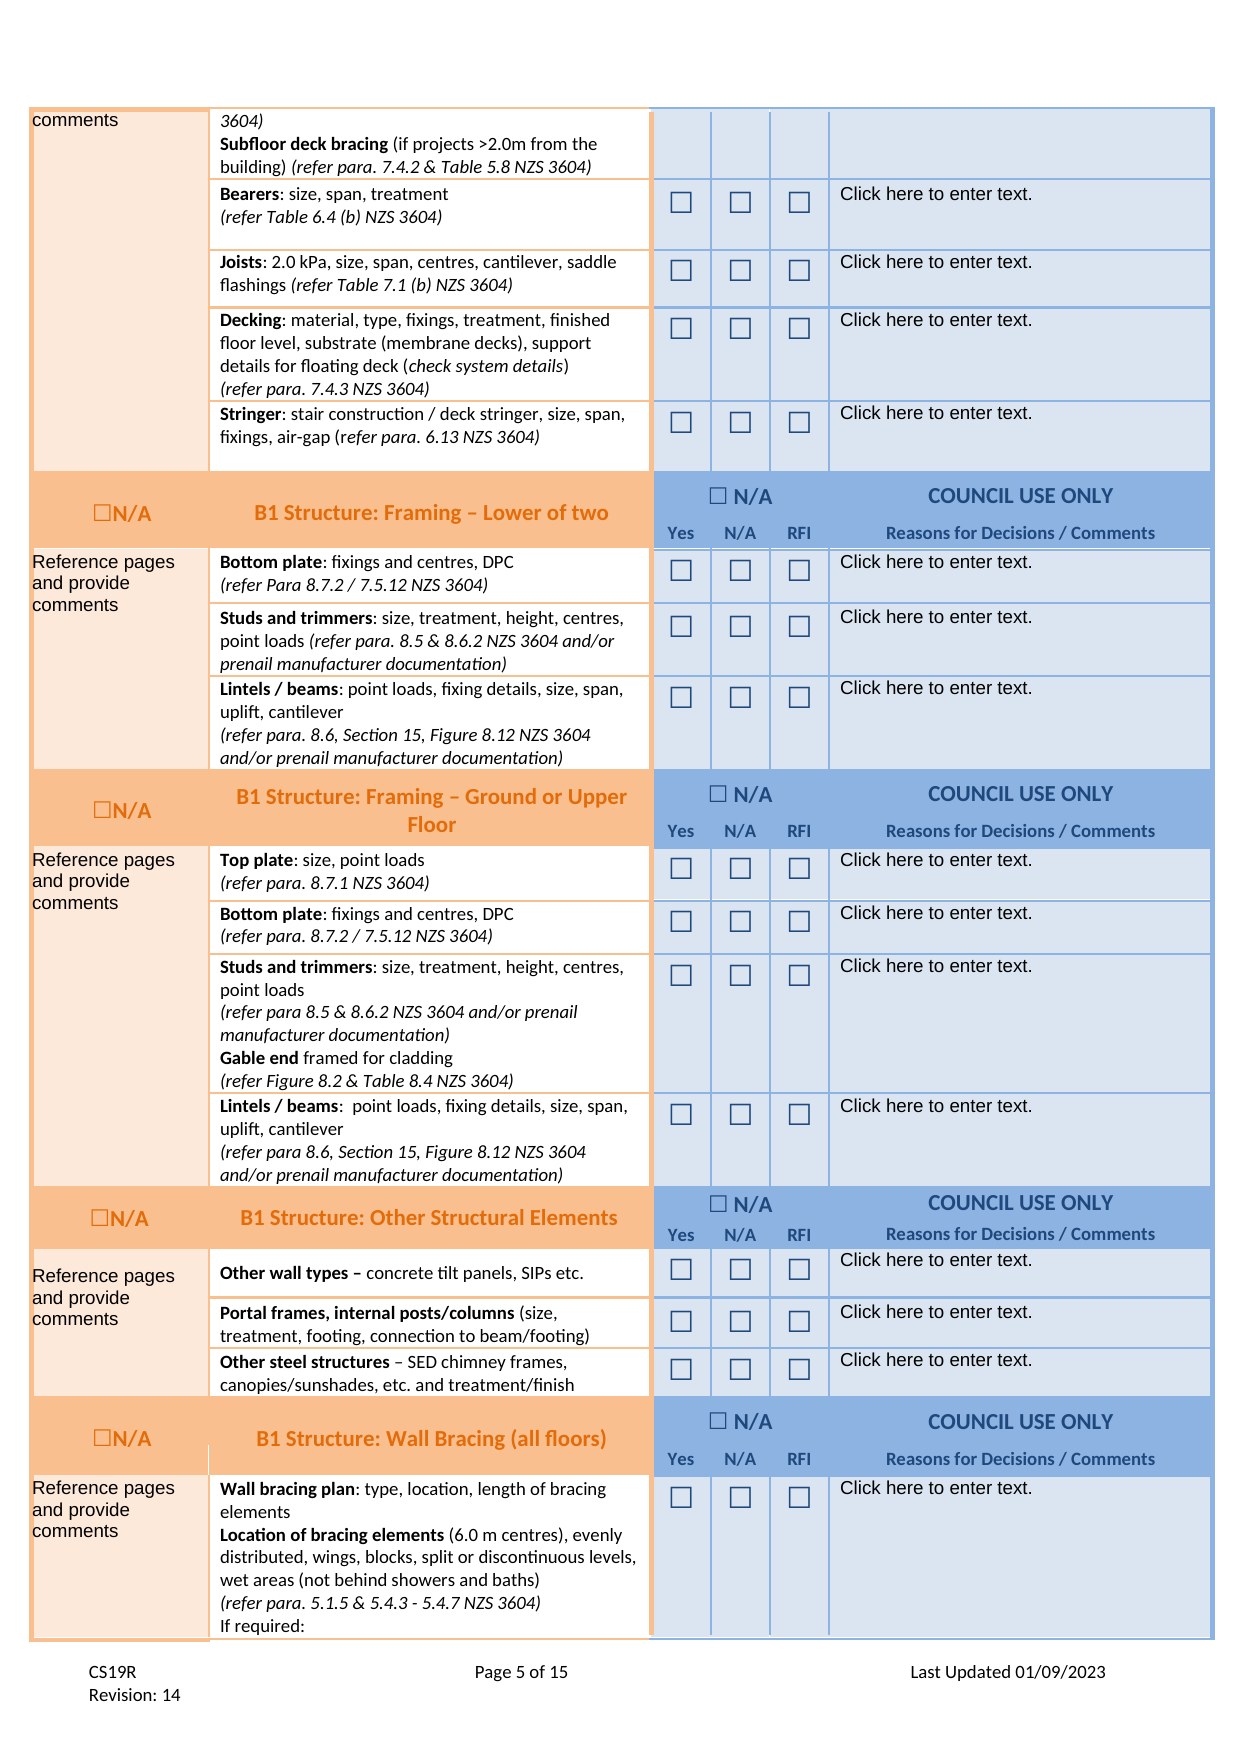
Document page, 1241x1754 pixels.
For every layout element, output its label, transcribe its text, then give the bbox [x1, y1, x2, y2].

table_cell [712, 902, 769, 953]
table_cell [654, 251, 710, 306]
table_cell [771, 849, 828, 899]
table_cell N/A [712, 1222, 769, 1247]
table_cell [712, 180, 769, 249]
table_cell Yes [654, 517, 710, 548]
table_cell Bearers: size, span, treatment (refer Table 6.4 (b) NZS 3604) [210, 180, 649, 249]
table_cell [654, 902, 710, 953]
table_cell RFI [771, 517, 828, 548]
table_cell Reasons for Decisions / Comments [830, 1443, 1210, 1475]
table_cell [654, 1349, 710, 1396]
table_cell [712, 402, 769, 471]
table_cell [711, 1477, 769, 1637]
table_cell [654, 1249, 710, 1296]
table_cell [34, 1249, 208, 1396]
table_cell [712, 849, 769, 899]
table_cell Lintels / beams: point loads, fixing details, size, span, uplift, cantilever (refer para. 8.6, Section 15, Figure 8.12 NZS 3604 and/or prenail manufacturer documentation) [210, 677, 649, 769]
table_cell B1 Structure: Framing – Ground or Upper Floor [210, 774, 649, 846]
table_cell [771, 677, 828, 769]
table_cell N/A [34, 1188, 204, 1247]
table_cell N/A [712, 517, 769, 548]
table_cell [771, 1299, 828, 1347]
table_cell [712, 677, 769, 769]
table_cell [654, 551, 710, 602]
table_cell [654, 849, 710, 899]
table_cell COUNCIL USE ONLY [830, 769, 1210, 813]
table_cell [771, 604, 828, 675]
table_cell Reasons for Decisions / Comments [830, 815, 1210, 846]
table_cell B1 Structure: Framing – Lower of two [210, 476, 649, 548]
table_cell N/A [34, 1401, 208, 1475]
table_cell [654, 604, 710, 675]
table_cell [712, 955, 769, 1092]
table_cell [34, 112, 208, 471]
table_cell Lintels / beams: point loads, fixing details, size, span, uplift, cantilever (refer para 8.6, Section 15, Figure 8.12 NZS 3604 and/or prenail manufacturer documentation) [210, 1094, 649, 1186]
table_cell N/A [654, 769, 828, 813]
table_cell Other steel structures – SED chimney frames, canopies/sunshades, etc. and treatment/finish [210, 1349, 649, 1396]
table_cell [712, 604, 769, 675]
table_cell N/A [712, 815, 769, 846]
table_cell RFI [771, 1443, 828, 1475]
table_cell [34, 1475, 208, 1637]
table_cell Studs and trimmers: size, treatment, height, centres, point loads (refer para. 8.5 & 8.6.2 NZS 3604 and/or prenail manufacturer documentation) [210, 604, 649, 675]
table_cell [712, 251, 769, 306]
table_cell Reasons for Decisions / Comments [830, 1222, 1210, 1247]
table_cell Bottom plate: fixings and centres, DPC (refer Para 8.7.2 / 7.5.12 NZS 3604) [210, 549, 649, 602]
table_cell N/A [654, 1396, 828, 1441]
table_cell [771, 1094, 828, 1186]
table_cell [712, 1349, 769, 1396]
table_cell [712, 309, 769, 400]
table_cell [654, 955, 710, 1092]
table_cell [771, 251, 828, 306]
table_cell [654, 309, 710, 400]
table_cell [770, 1477, 829, 1637]
table_cell [712, 1299, 769, 1347]
table_cell Other wall types – concrete tilt panels, SIPs etc. [210, 1249, 649, 1296]
table_cell Joists: 2.0 kPa, size, span, centres, cantilever, saddle flashings (refer Table 7.1 (b) NZS 3604) [210, 251, 649, 306]
table_cell Reasons for Decisions / Comments [830, 517, 1210, 548]
table_cell N/A [712, 1443, 769, 1475]
table_cell [34, 549, 208, 769]
table_cell Yes [654, 815, 710, 846]
table_cell Studs and trimmers: size, treatment, height, centres, point loads (refer para 8.5 & 8.6.2 NZS 3604 and/or prenail manufacturer documentation) Gable end framed for cladding (refer Figure 8.2 & Table 8.4 NZS 3604) [210, 955, 649, 1092]
table_cell B1 Structure: Other Structural Elements [210, 1188, 649, 1247]
table_cell [771, 309, 828, 400]
table_cell Yes [654, 1443, 710, 1475]
table_cell [34, 846, 208, 1186]
table_cell [712, 1249, 769, 1296]
table_cell [654, 402, 710, 471]
table_cell Portal frames, internal posts/columns (size, treatment, footing, connection to beam/footing) [210, 1299, 649, 1347]
table_cell COUNCIL USE ONLY [830, 1186, 1210, 1220]
table_cell [712, 551, 769, 602]
table_cell [712, 1094, 769, 1186]
table_cell [651, 109, 711, 178]
table_cell Yes [654, 1222, 710, 1247]
table_cell N/A [654, 1186, 828, 1220]
table_cell [771, 902, 828, 953]
table_cell [711, 109, 769, 178]
table_cell [654, 1299, 710, 1347]
table_cell [771, 551, 828, 602]
table_cell [771, 402, 828, 471]
table_cell [771, 1249, 828, 1296]
table_cell [770, 109, 829, 178]
table_cell Top plate: size, point loads (refer para. 8.7.1 NZS 3604) [210, 846, 649, 899]
table_cell [654, 1094, 710, 1186]
table_cell [771, 1349, 828, 1396]
table_cell N/A [34, 476, 208, 548]
table_cell [651, 1477, 711, 1637]
table_cell B1 Structure: Wall Bracing (all floors) [209, 1401, 649, 1475]
table_cell [654, 180, 710, 249]
table_cell Bottom plate: fixings and centres, DPC (refer para. 8.7.2 / 7.5.12 NZS 3604) [210, 902, 649, 953]
table_cell Decking: material, type, fixings, treatment, finished floor level, substrate (membrane decks), support details for floating deck (check system details) (refer para. 7.4.3 NZS 3604) [210, 309, 649, 400]
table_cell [210, 109, 651, 178]
table_cell RFI [771, 815, 828, 846]
table_cell COUNCIL USE ONLY [830, 471, 1210, 515]
table_cell COUNCIL USE ONLY [830, 1396, 1210, 1441]
table_cell [210, 402, 649, 471]
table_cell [210, 1475, 651, 1637]
table_cell [771, 180, 828, 249]
table_cell [654, 677, 710, 769]
table_cell [771, 955, 828, 1092]
table_cell RFI [771, 1222, 828, 1247]
table_cell N/A [654, 471, 828, 515]
table_cell N/A [34, 774, 208, 846]
